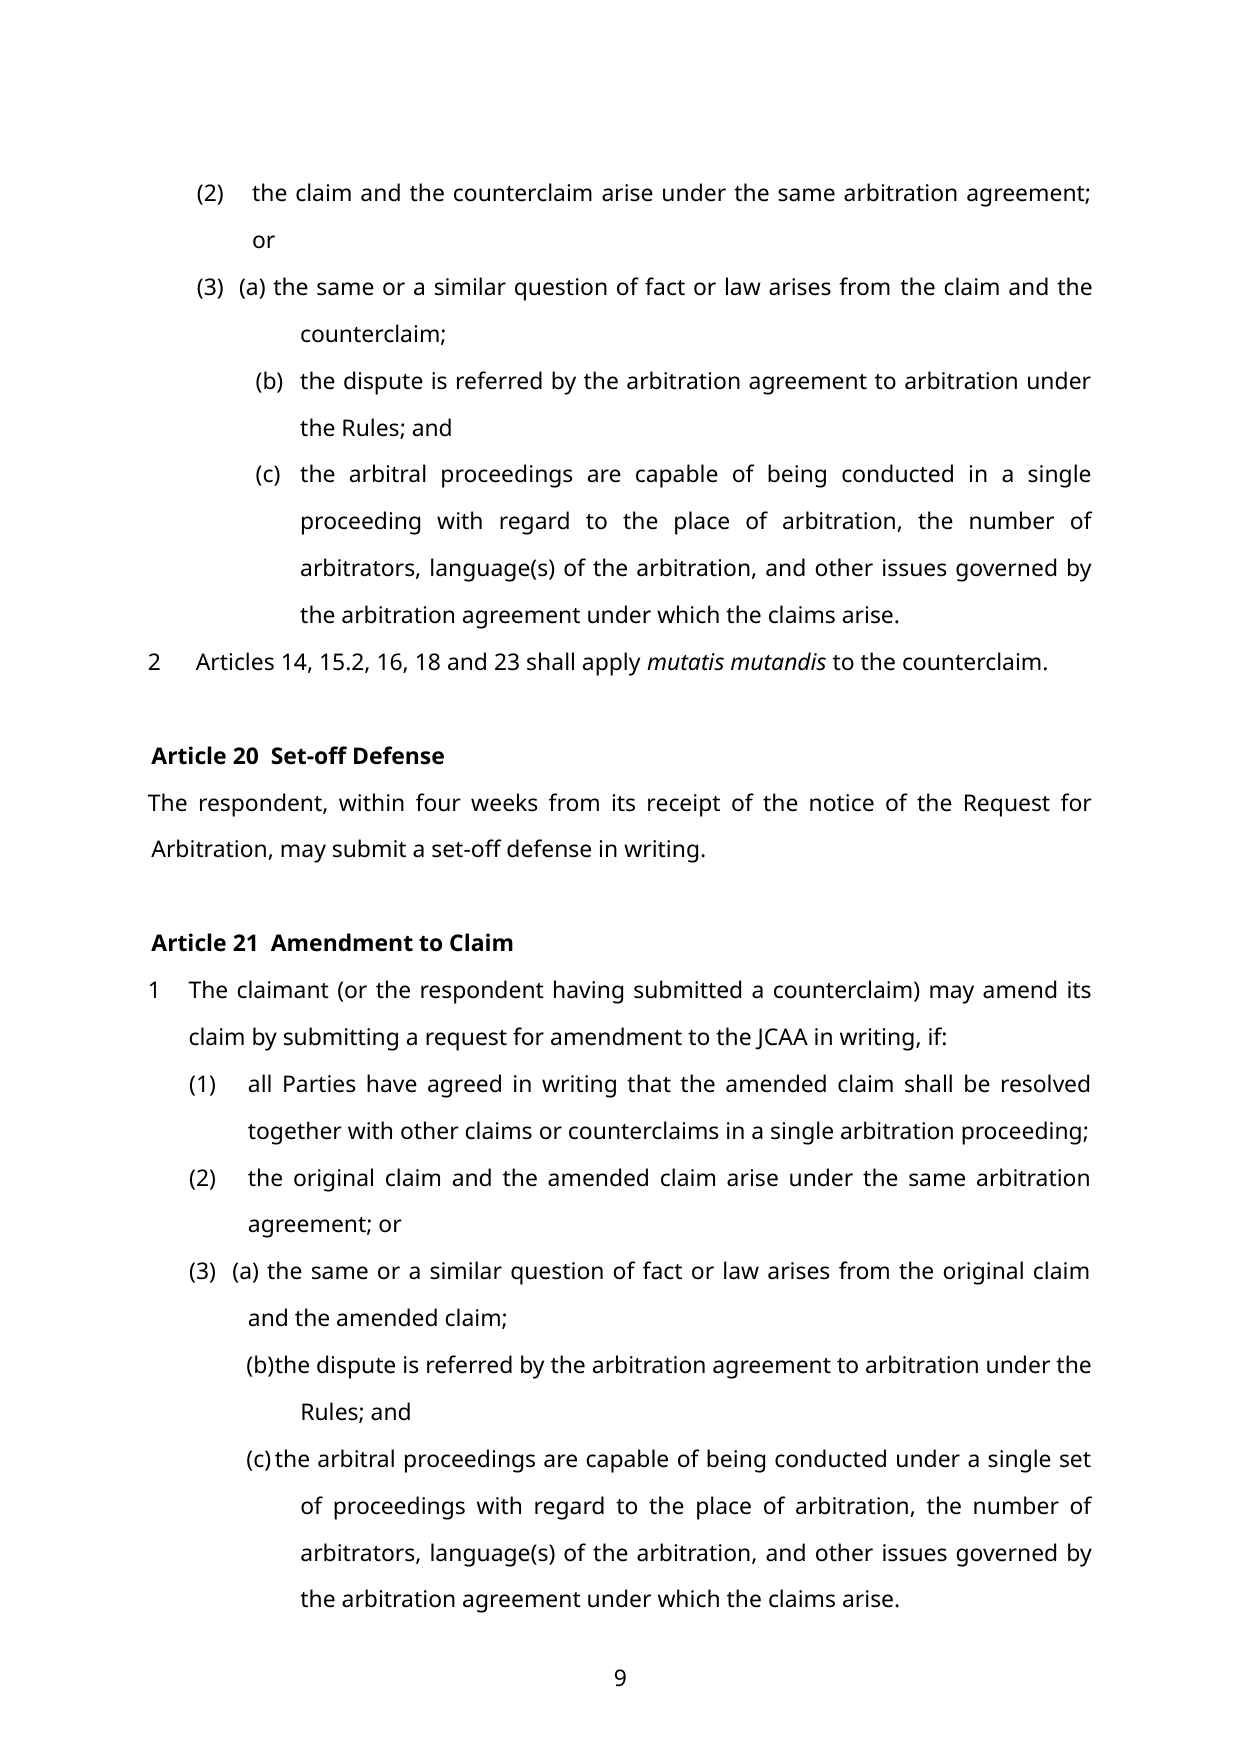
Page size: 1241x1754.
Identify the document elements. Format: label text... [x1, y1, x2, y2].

subtitle Article 20 Set-off Defense [151, 740, 1092, 771]
text 2 Articles 14, 15.2, 16, 18 and 23 shall apply mutatis mutandis to the counterclaim. [148, 646, 1092, 677]
text The respondent, within four weeks from its receipt of the notice of the Request for Arbitration, may submit a set-off defense in writing. [148, 787, 1092, 865]
text (1) all Parties have agreed in writing that the amended claim shall be resolved together with other claims or counterclaims in a single arbitration proceeding; [189, 1068, 1092, 1146]
text (c) the arbitral proceedings are capable of being conducted under a single set of proceedings with regard to the place of arbitration, the number of arbitrators, language(s) of the arbitration, and other issues governed by the arbitration agreement under which the claims arise. [246, 1443, 1092, 1615]
text (c) the arbitral proceedings are capable of being conducted in a single proceeding with regard to the place of arbitration, the number of arbitrators, language(s) of the arbitration, and other issues governed by the arbitration agreement under which the claims arise. [255, 458, 1092, 630]
subtitle Article 21 Amendment to Claim [151, 927, 1092, 958]
text (2) the original claim and the amended claim arise under the same arbitration agreement; or [189, 1162, 1092, 1240]
text (b) the dispute is referred by the arbitration agreement to arbitration under the Rules; and [255, 365, 1092, 443]
text (3) (a) the same or a similar question of fact or law arises from the claim and the counterclaim; [197, 271, 1092, 349]
text (b) the dispute is referred by the arbitration agreement to arbitration under the Rules; and [246, 1349, 1092, 1427]
text (3) (a) the same or a similar question of fact or law arises from the original claim and the amended claim; [189, 1255, 1092, 1333]
text (2) the claim and the counterclaim arise under the same arbitration agreement; or [197, 177, 1092, 255]
text 1 The claimant (or the respondent having submitted a counterclaim) may amend its claim by submitting a request for amendment to the JCAA in writing, if: [148, 974, 1092, 1052]
